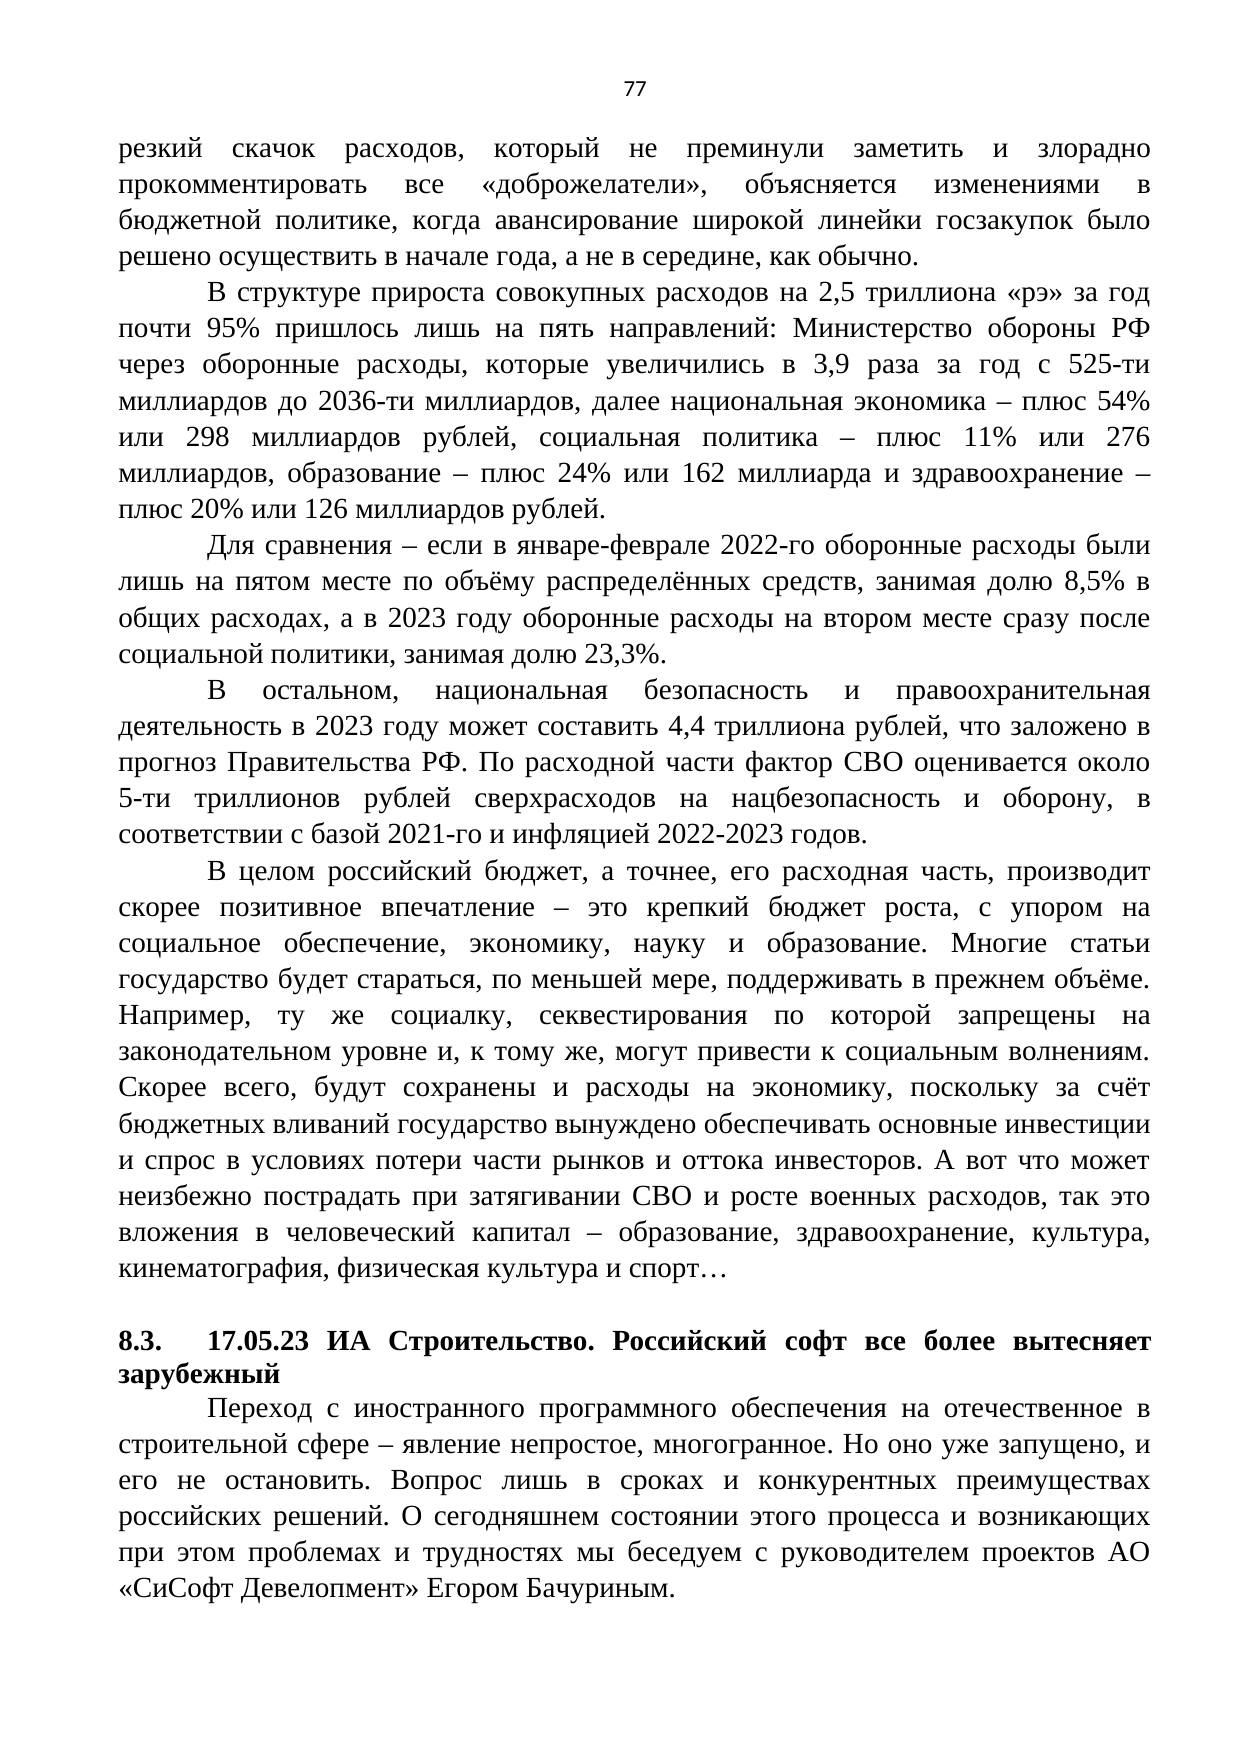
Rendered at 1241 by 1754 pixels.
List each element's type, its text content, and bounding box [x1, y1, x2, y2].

text В структуре прироста совокупных расходов на 2,5 триллиона «рэ» за год почти 95% пришлось лишь на пять направлений: Министерство обороны РФ через оборонные расходы, которые увеличились в 3,9 раза за год с 525-ти миллиардов до 2036-ти миллиардов, далее национальная экономика – плюс 54% или 298 миллиардов рублей, социальная политика – плюс 11% или 276 миллиардов, образование – плюс 24% или 162 миллиарда и здравоохранение – плюс 20% или 126 миллиардов рублей. [118, 274, 1152, 525]
text В остальном, национальная безопасность и правоохранительная деятельность в 2023 году может составить 4,4 триллиона рублей, что заложено в прогноз Правительства РФ. По расходной части фактор СВО оценивается около 5-ти триллионов рублей сверхрасходов на нацбезопасность и оборону, в соответствии с базой 2021-го и инфляцией 2022-2023 годов. [118, 672, 1152, 850]
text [118, 130, 1152, 272]
text Для сравнения – если в январе-феврале 2022-го оборонные расходы были лишь на пятом месте по объёму распределённых средств, занимая долю 8,5% в общих расходах, а в 2023 году оборонные расходы на втором месте сразу после социальной политики, занимая долю 23,3%. [118, 527, 1152, 669]
text Переход с иностранного программного обеспечения на отечественное в строительной сфере – явление непростое, многогранное. Но оно уже запущено, и его не остановить. Вопрос лишь в сроках и конкурентных преимуществах российских решений. О сегодняшнем состоянии этого процесса и возникающих при этом проблемах и трудностях мы беседуем с руководителем проектов АО «СиСофт Девелопмент» Егором Бачуриным. [118, 1390, 1152, 1604]
subtitle 17.05.23 ИА Строительство. Российский софт все более вытесняет зарубежный [118, 1323, 1152, 1390]
text В целом российский бюджет, а точнее, его расходная часть, производит скорее позитивное впечатление – это крепкий бюджет роста, с упором на социальное обеспечение, экономику, науку и образование. Многие статьи государство будет стараться, по меньшей мере, поддерживать в прежнем объёме. Например, ту же социалку, секвестирования по которой запрещены на законодательном уровне и, к тому же, могут привести к социальным волнениям. Скорее всего, будут сохранены и расходы на экономику, поскольку за счёт бюджетных вливаний государство вынуждено обеспечивать основные инвестиции и спрос в условиях потери части рынков и оттока инвесторов. А вот что может неизбежно пострадать при затягивании СВО и росте военных расходов, так это вложения в человеческий капитал – образование, здравоохранение, культура, кинематография, физическая культура и спорт… [118, 853, 1152, 1284]
